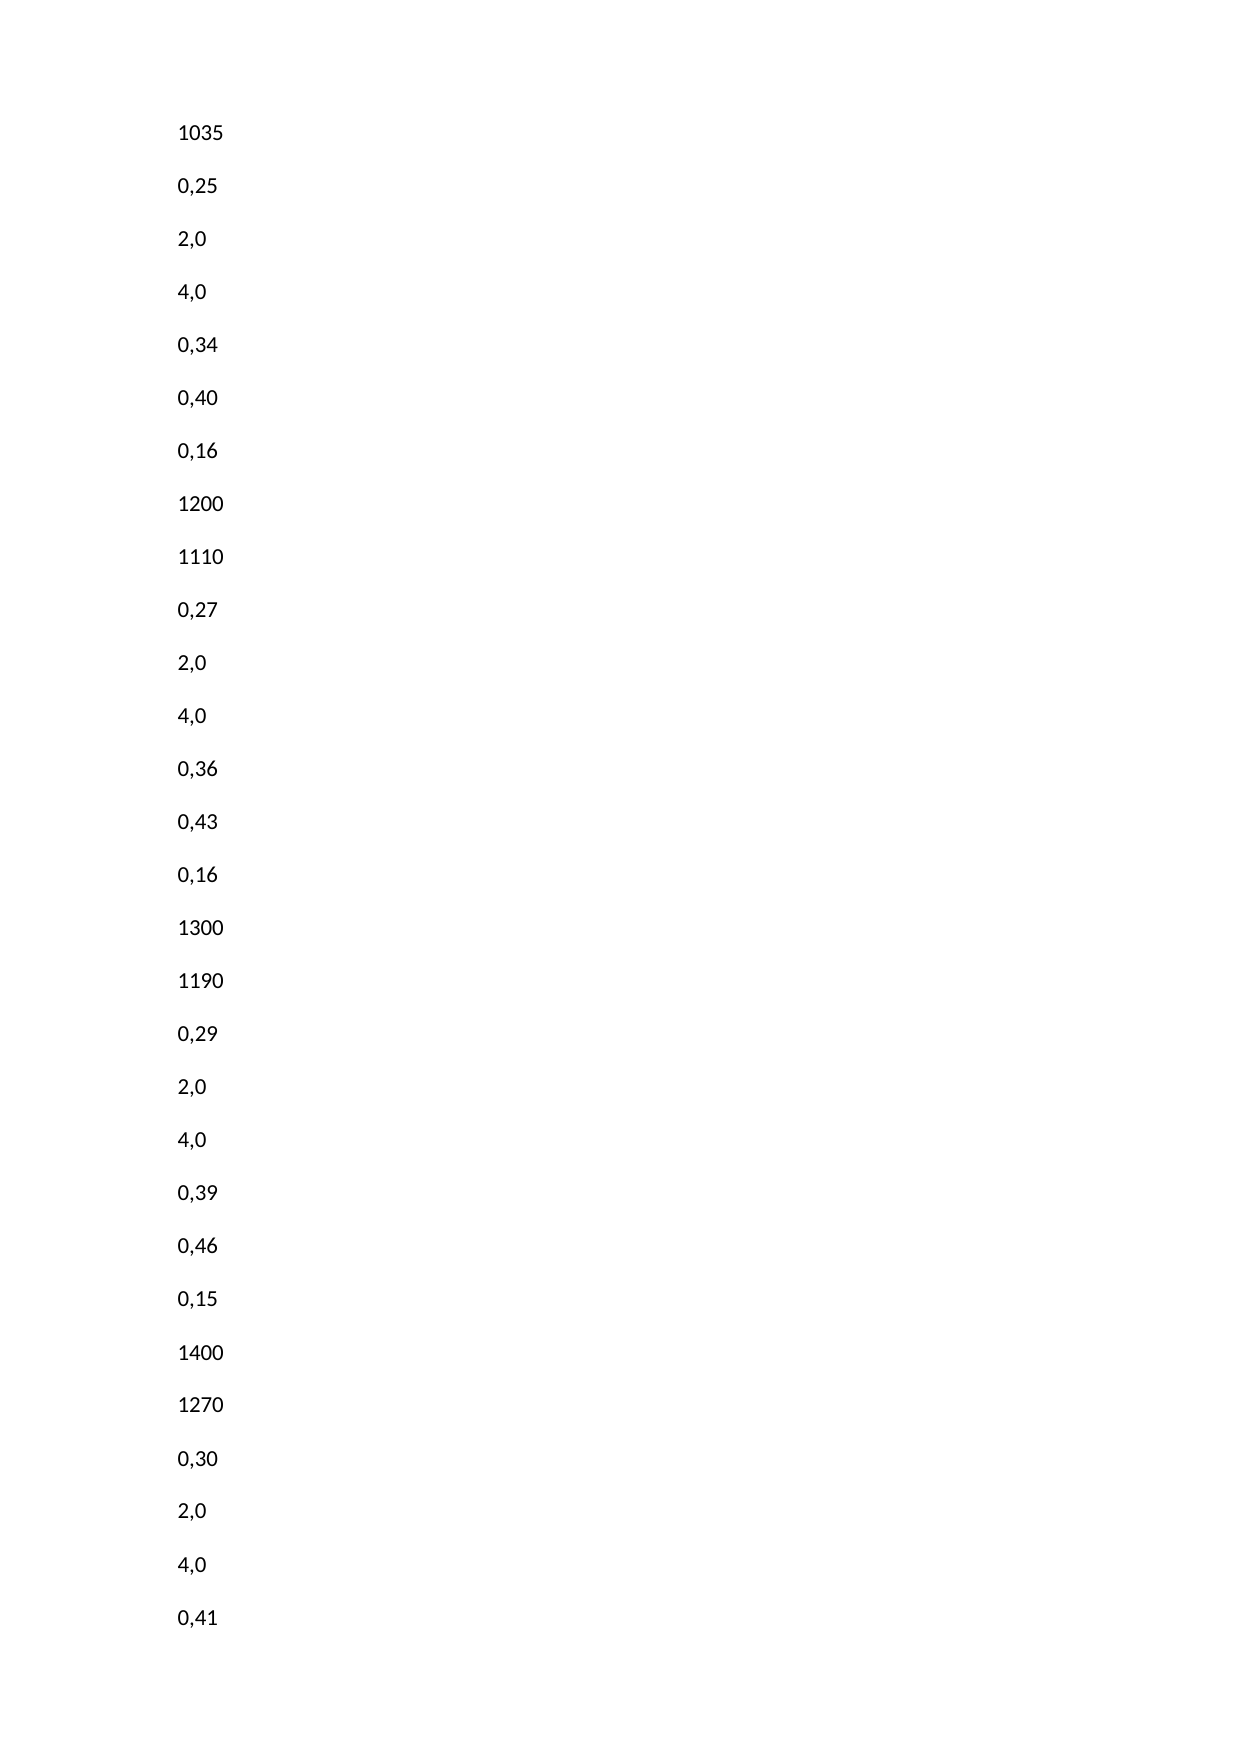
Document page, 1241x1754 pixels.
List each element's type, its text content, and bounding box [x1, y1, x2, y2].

text 1200 [177, 489, 1152, 517]
text 0,36 [177, 754, 1152, 782]
text 0,15 [177, 1284, 1152, 1313]
text 4,0 [177, 701, 1152, 729]
text 0,41 [177, 1603, 1152, 1631]
text 4,0 [177, 277, 1152, 305]
text 0,16 [177, 436, 1152, 464]
text 0,16 [177, 860, 1152, 888]
text 0,46 [177, 1232, 1152, 1259]
text 2,0 [177, 1072, 1152, 1101]
text 4,0 [177, 1550, 1152, 1578]
text 0,43 [177, 807, 1152, 835]
text 2,0 [177, 648, 1152, 676]
text 0,27 [177, 595, 1152, 623]
text 1300 [177, 913, 1152, 941]
text 0,30 [177, 1444, 1152, 1472]
text 0,40 [177, 383, 1152, 411]
text 0,34 [177, 330, 1152, 358]
text 1270 [177, 1391, 1152, 1419]
text 2,0 [177, 224, 1152, 252]
text 1400 [177, 1338, 1152, 1366]
text 4,0 [177, 1126, 1152, 1153]
text 1110 [177, 542, 1152, 570]
text 0,25 [177, 171, 1152, 199]
text 2,0 [177, 1497, 1152, 1525]
text 1035 [177, 118, 1152, 146]
text 0,29 [177, 1019, 1152, 1047]
text 1190 [177, 966, 1152, 994]
text 0,39 [177, 1178, 1152, 1207]
